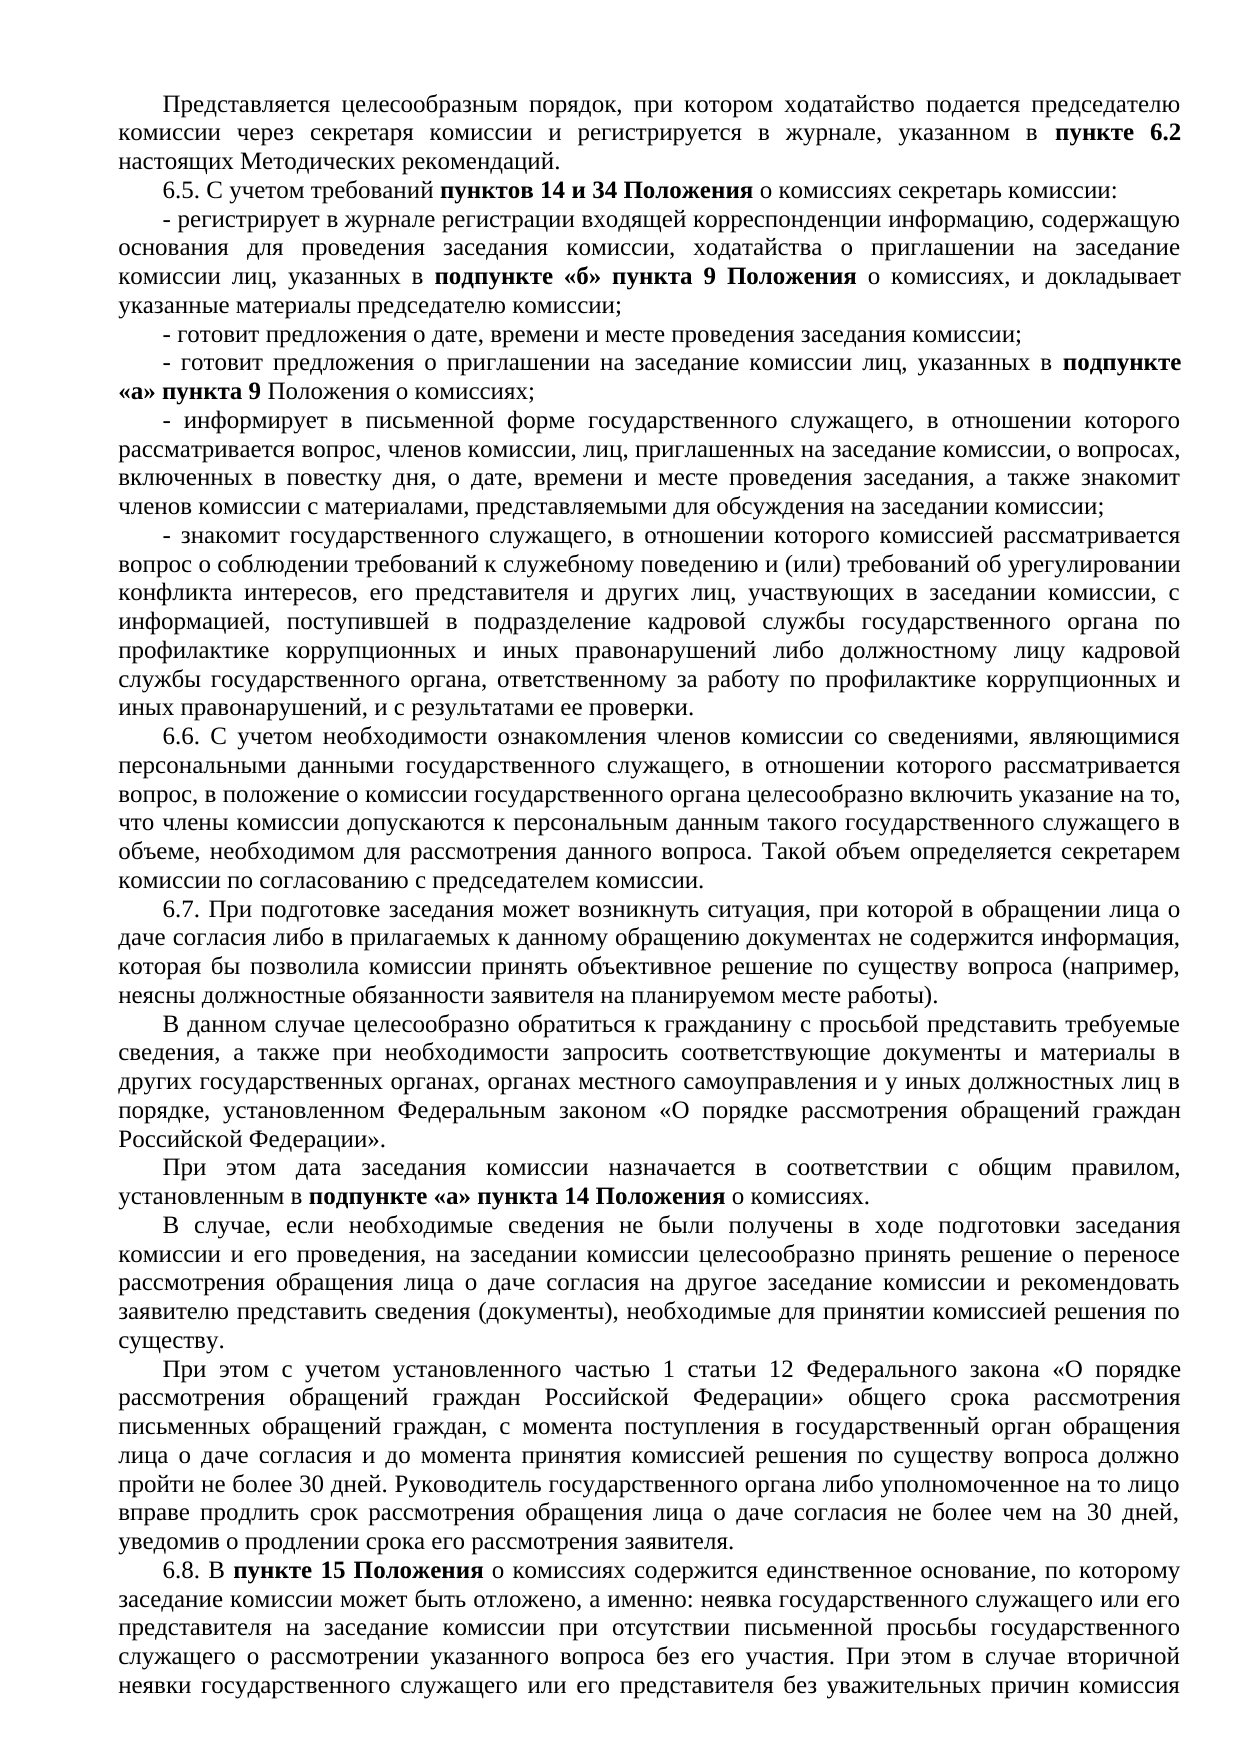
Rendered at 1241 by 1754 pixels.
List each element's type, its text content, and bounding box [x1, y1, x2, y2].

text - регистрирует в журнале регистрации входящей корреспонденции информацию, содержащую основания для проведения заседания комиссии, ходатайства о приглашении на заседание комиссии лиц, указанных в подпункте «б» пункта 9 Положения о комиссиях, и докладывает указанные материалы председателю комиссии; [118, 204, 1181, 319]
text 6.7. При подготовке заседания может возникнуть ситуация, при которой в обращении лица о даче согласия либо в прилагаемых к данному обращению документах не содержится информация, которая бы позволила комиссии принять объективное решение по существу вопроса (например, неясны должностные обязанности заявителя на планируемом месте работы). [118, 894, 1181, 1009]
text - готовит предложения о приглашении на заседание комиссии лиц, указанных в подпункте «а» пункта 9 Положения о комиссиях; [118, 347, 1181, 405]
text - информирует в письменной форме государственного служащего, в отношении которого рассматривается вопрос, членов комиссии, лиц, приглашенных на заседание комиссии, о вопросах, включенных в повестку дня, о дате, времени и месте проведения заседания, а также знакомит членов комиссии с материалами, представляемыми для обсуждения на заседании комиссии; [118, 405, 1181, 520]
text При этом дата заседания комиссии назначается в соответствии с общим правилом, установленным в подпункте «а» пункта 14 Положения о комиссиях. [118, 1152, 1181, 1210]
text Представляется целесообразным порядок, при котором ходатайство подается председателю комиссии через секретаря комиссии и регистрируется в журнале, указанном в пункте 6.2 настоящих Методических рекомендаций. [118, 89, 1181, 175]
text В данном случае целесообразно обратиться к гражданину с просьбой представить требуемые сведения, а также при необходимости запросить соответствующие документы и материалы в других государственных органах, органах местного самоуправления и у иных должностных лиц в порядке, установленном Федеральным законом «О порядке рассмотрения обращений граждан Российской Федерации». [118, 1009, 1181, 1152]
text - знакомит государственного служащего, в отношении которого комиссией рассматривается вопрос о соблюдении требований к служебному поведению и (или) требований об урегулировании конфликта интересов, его представителя и других лиц, участвующих в заседании комиссии, с информацией, поступившей в подразделение кадровой службы государственного органа по профилактике коррупционных и иных правонарушений либо должностному лицу кадровой службы государственного органа, ответственному за работу по профилактике коррупционных и иных правонарушений, и с результатами ее проверки. [118, 520, 1181, 721]
text 6.5. С учетом требований пунктов 14 и 34 Положения о комиссиях секретарь комиссии: [118, 175, 1181, 204]
text При этом с учетом установленного частью 1 статьи 12 Федерального закона «О порядке рассмотрения обращений граждан Российской Федерации» общего срока рассмотрения письменных обращений граждан, с момента поступления в государственный орган обращения лица о даче согласия и до момента принятия комиссией решения по существу вопроса должно пройти не более 30 дней. Руководитель государственного органа либо уполномоченное на то лицо вправе продлить срок рассмотрения обращения лица о даче согласия не более чем на 30 дней, уведомив о продлении срока его рассмотрения заявителя. [118, 1354, 1181, 1555]
text В случае, если необходимые сведения не были получены в ходе подготовки заседания комиссии и его проведения, на заседании комиссии целесообразно принять решение о переносе рассмотрения обращения лица о даче согласия на другое заседание комиссии и рекомендовать заявителю представить сведения (документы), необходимые для принятии комиссией решения по существу. [118, 1210, 1181, 1354]
text - готовит предложения о дате, времени и месте проведения заседания комиссии; [118, 319, 1181, 347]
text 6.6. С учетом необходимости ознакомления членов комиссии со сведениями, являющимися персональными данными государственного служащего, в отношении которого рассматривается вопрос, в положение о комиссии государственного органа целесообразно включить указание на то, что члены комиссии допускаются к персональным данным такого государственного служащего в объеме, необходимом для рассмотрения данного вопроса. Такой объем определяется секретарем комиссии по согласованию с председателем комиссии. [118, 721, 1181, 894]
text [118, 1555, 1181, 1699]
